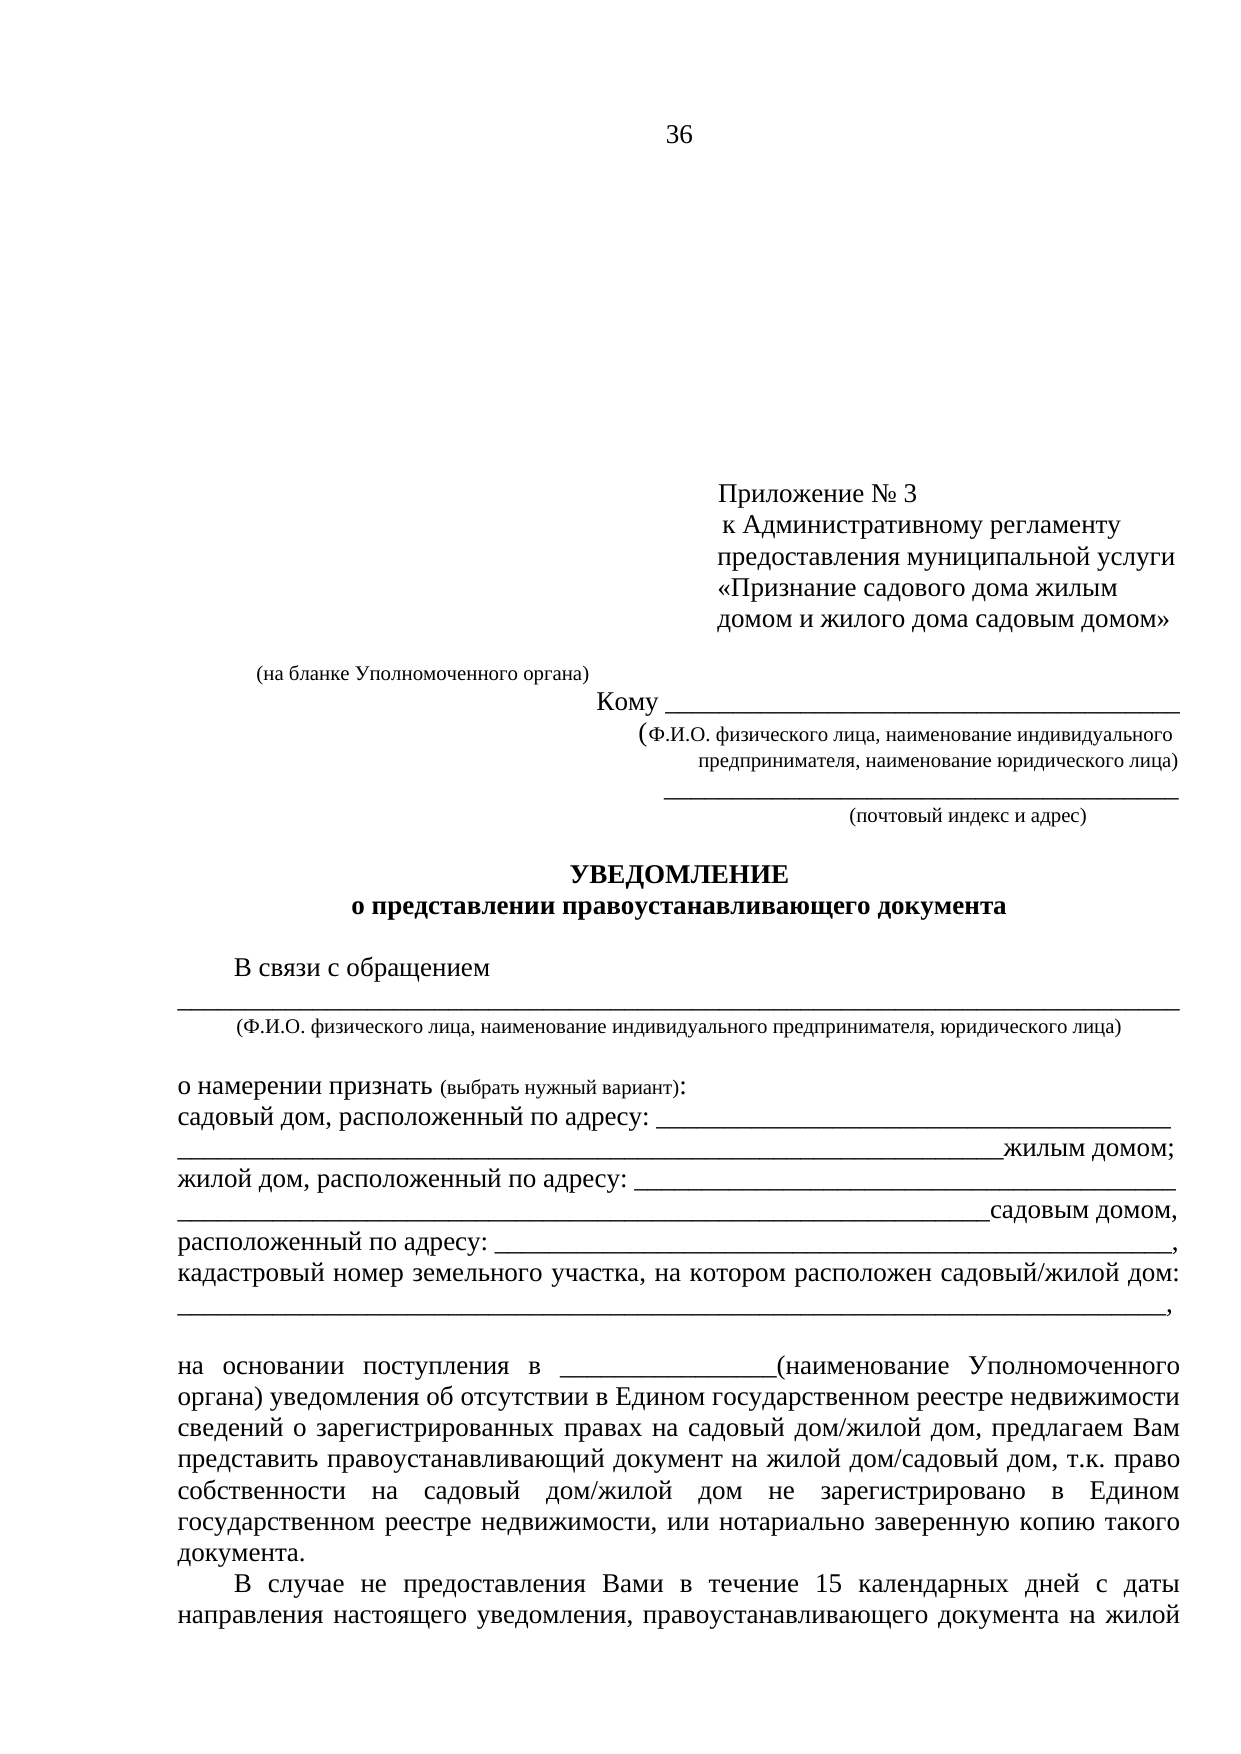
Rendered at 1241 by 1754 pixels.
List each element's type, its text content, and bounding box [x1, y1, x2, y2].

text _____________________________________________________________жилым домом; [177, 1131, 1181, 1162]
text __________________________________________________________________________ [177, 982, 1181, 1014]
text расположенный по адресу: __________________________________________________, [177, 1224, 1181, 1256]
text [177, 1567, 1181, 1629]
text (на бланке Уполномоченного органа) [177, 661, 1181, 685]
text В связи с обращением [177, 951, 1181, 982]
text на основании поступления в ________________(наименование Уполномоченного органа) уведомления об отсутствии в Едином государственном реестре недвижимости сведений о зарегистрированных правах на садовый дом/жилой дом, предлагаем Вам представить правоустанавливающий документ на жилой дом/садовый дом, т.к. право собственности на садовый дом/жилой дом не зарегистрировано в Едином государственном реестре недвижимости, или нотариально заверенную копию такого документа. [177, 1349, 1181, 1567]
text жилой дом, расположенный по адресу: ________________________________________ [177, 1162, 1181, 1193]
text к Административному регламенту [177, 508, 1181, 540]
text «Признание садового дома жилым [177, 571, 1181, 602]
text предпринимателя, наименование юридического лица) [177, 747, 1181, 772]
text домом и жилого дома садовым домом» [177, 602, 1181, 633]
text (Ф.И.О. физического лица, наименование индивидуального предпринимателя, юридического лица) [177, 1014, 1181, 1038]
text садовый дом, расположенный по адресу: ______________________________________ [177, 1100, 1181, 1131]
text (Ф.И.О. физического лица, наименование индивидуального [177, 716, 1181, 747]
text ______________________________________ [177, 772, 1181, 803]
text Приложение № 3 [177, 477, 1181, 508]
text о представлении правоустанавливающего документа [177, 889, 1181, 920]
text о намерении признать (выбрать нужный вариант): [177, 1069, 1181, 1100]
text Кому ______________________________________ [177, 685, 1181, 716]
text предоставления муниципальной услуги [177, 540, 1181, 571]
text кадастровый номер земельного участка, на котором расположен садовый/жилой дом: _________________________________________________________________________, [177, 1256, 1181, 1318]
text УВЕДОМЛЕНИЕ [177, 858, 1181, 889]
text ____________________________________________________________садовым домом, [177, 1193, 1181, 1224]
text (почтовый индекс и адрес) [177, 803, 1181, 827]
